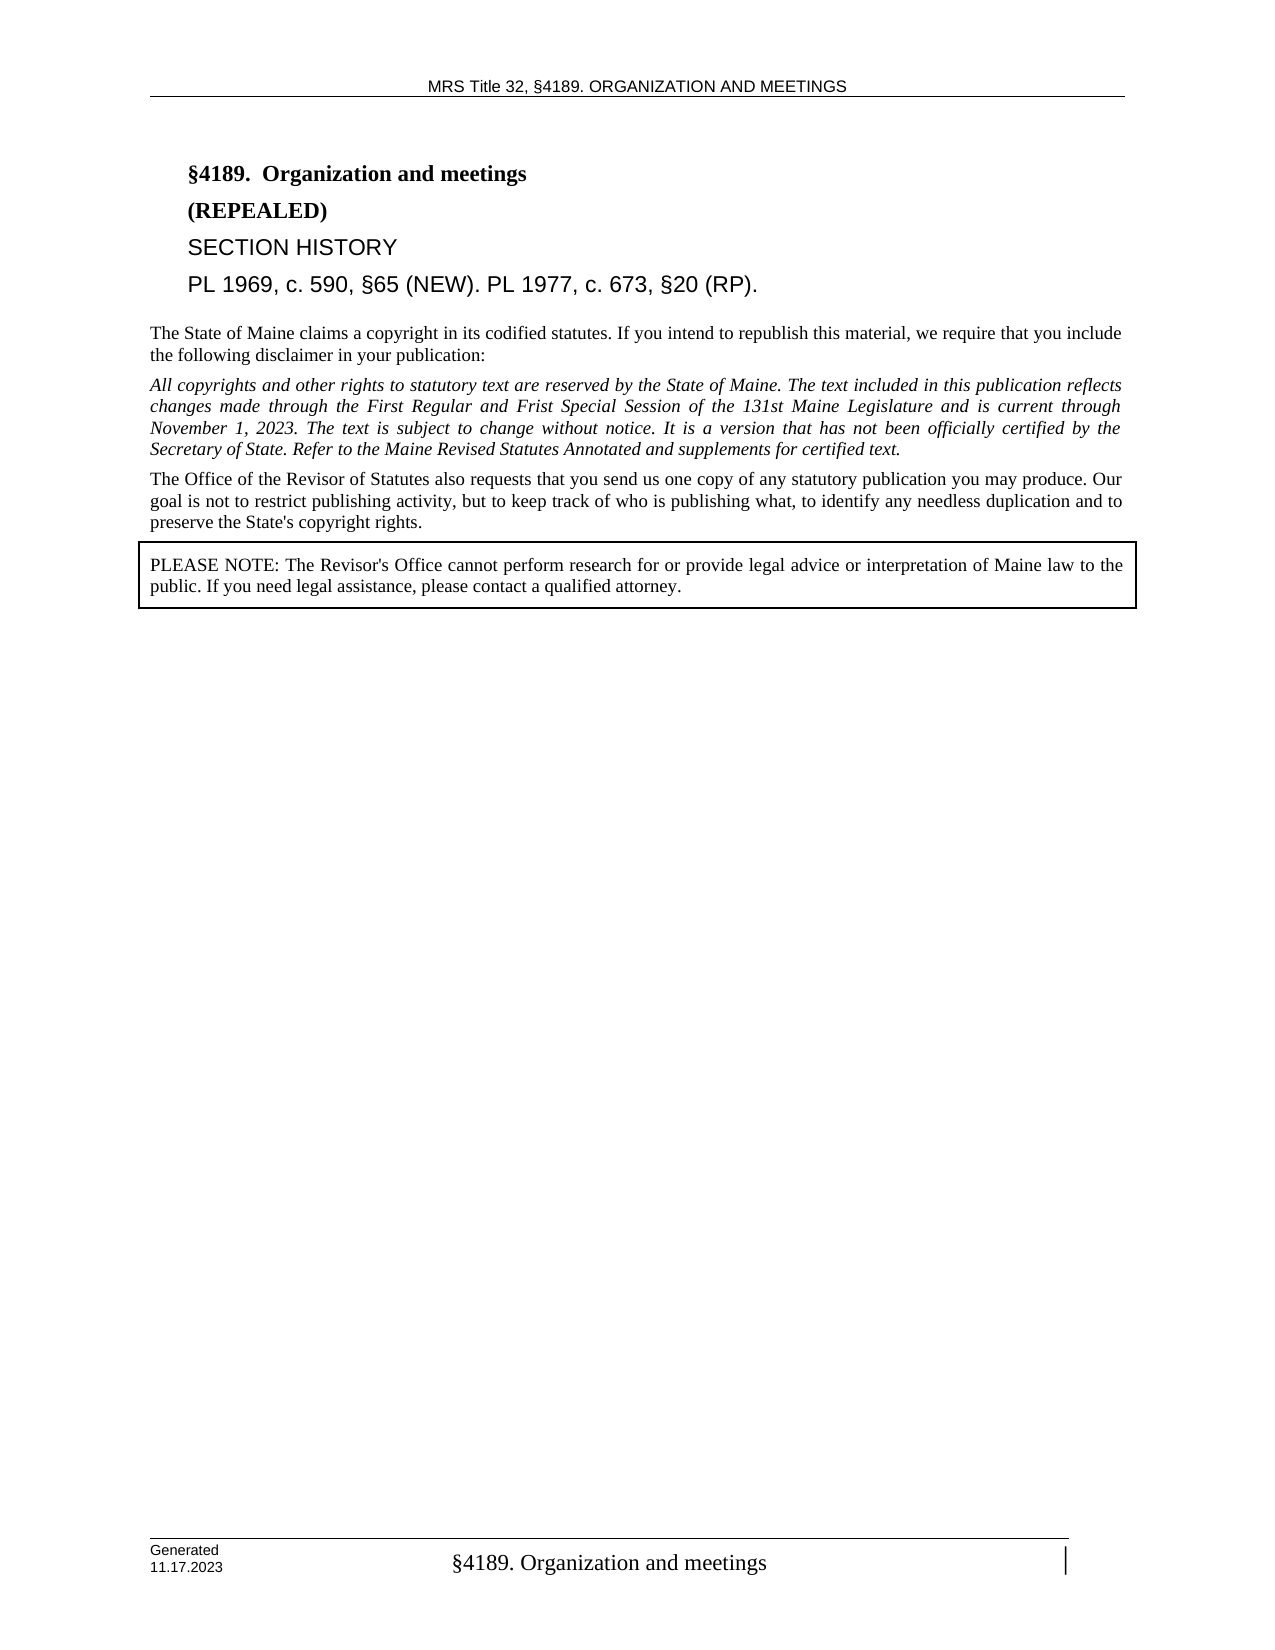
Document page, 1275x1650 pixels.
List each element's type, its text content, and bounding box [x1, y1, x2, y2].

text PLEASE NOTE: The Revisor's Office cannot perform research for or provide legal advice or interpretation of Maine law to the public. If you need legal assistance, please contact a qualified attorney. [140, 543, 1135, 607]
text (REPEALED) [187, 197, 1125, 223]
text The State of Maine claims a copyright in its codified statutes. If you intend to republish this material, we require that you include the following disclaimer in your publication: [150, 322, 1125, 365]
text §4189. Organization and meetings [187, 160, 1125, 187]
text The Office of the Revisor of Statutes also requests that you send us one copy of any statutory publication you may produce. Our goal is not to restrict publishing activity, but to keep track of who is publishing what, to identify any needless duplication and to preserve the State's copyright rights. [150, 468, 1125, 533]
text SECTION HISTORY [187, 234, 1125, 260]
text PL 1969, c. 590, §65 (NEW). PL 1977, c. 673, §20 (RP). [187, 271, 1125, 297]
text All copyrights and other rights to statutory text are reserved by the State of Maine. The text included in this publication reflects changes made through the First Regular and Frist Special Session of the 131st Maine Legislature and is current through November 1, 2023 . The text is subject to change without notice. It is a version that has not been officially certified by the Secretary of State. Refer to the Maine Revised Statutes Annotated and supplements for certified text. [150, 373, 1125, 460]
